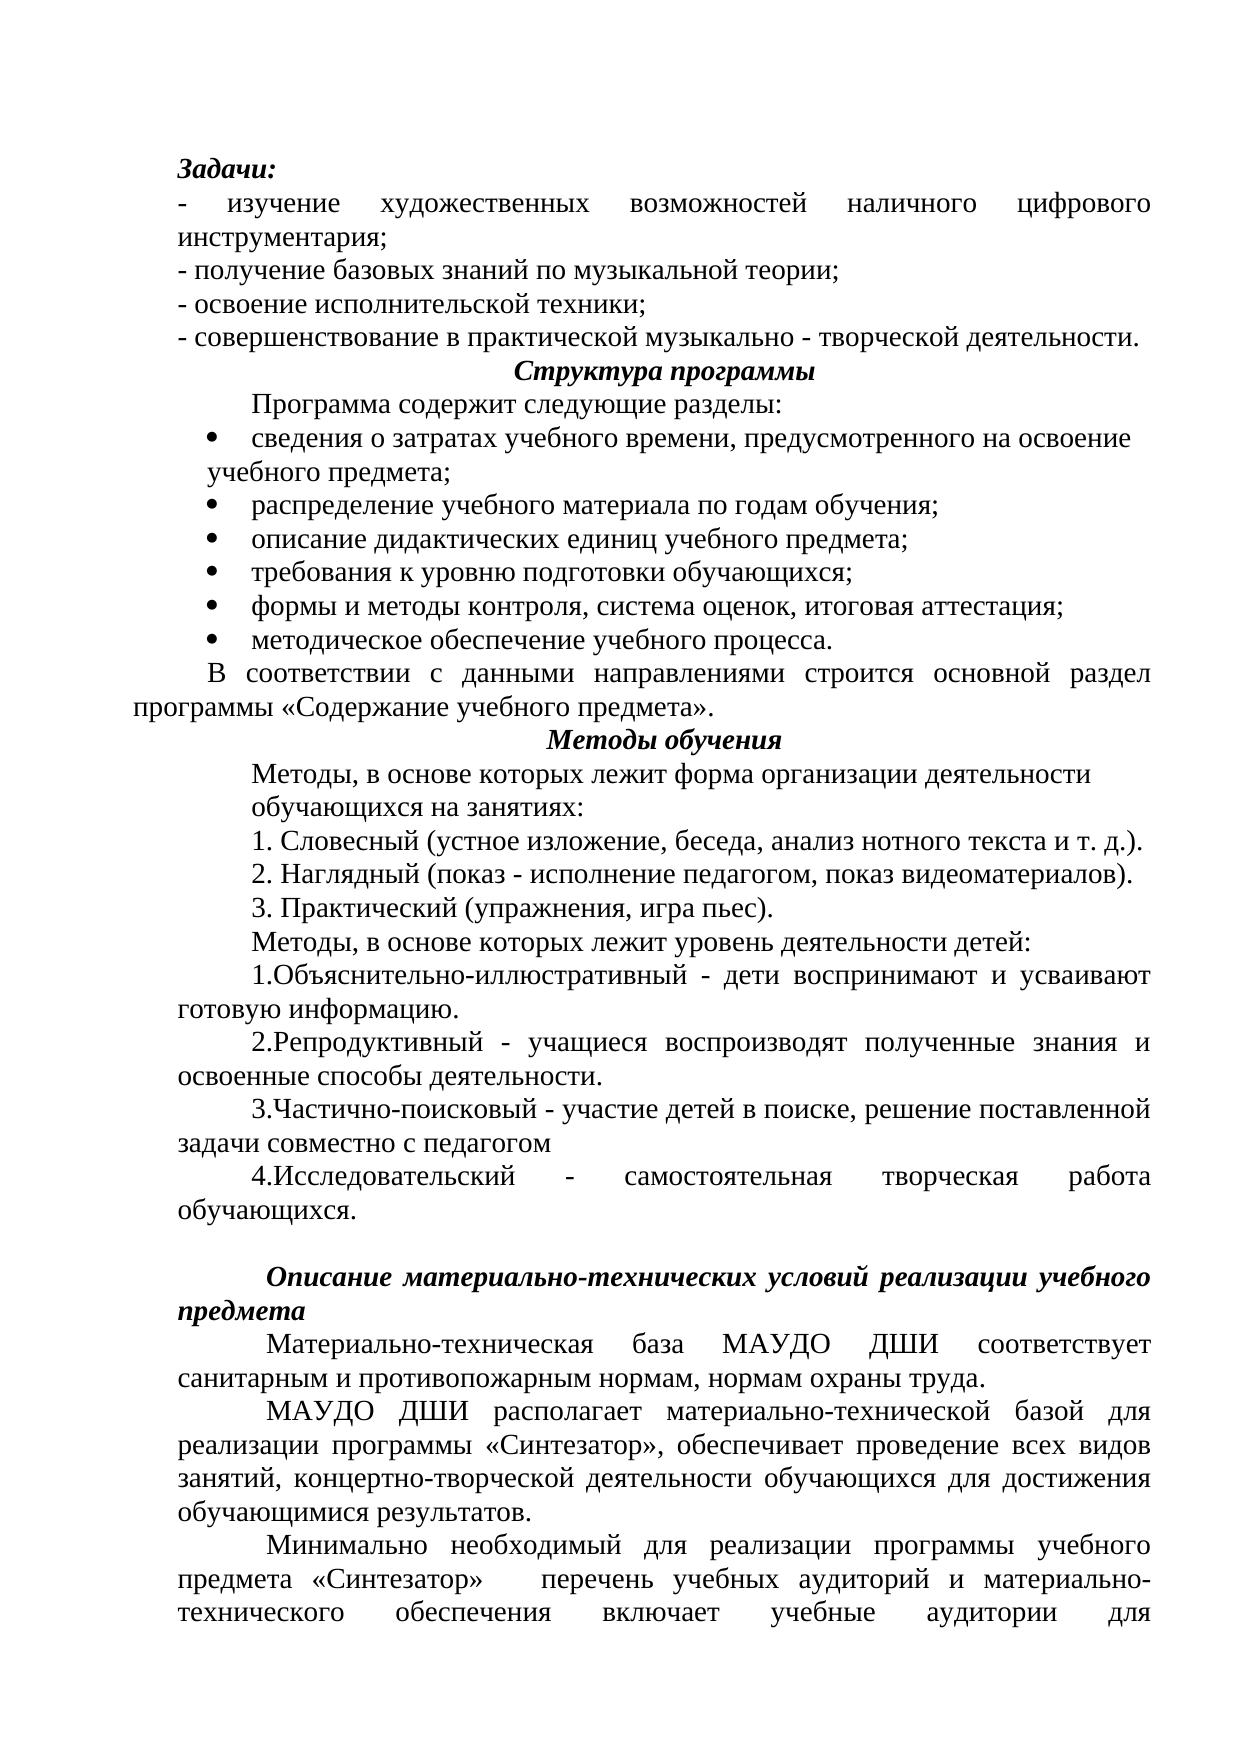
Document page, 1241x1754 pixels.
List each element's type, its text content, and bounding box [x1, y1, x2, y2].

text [177, 1527, 1152, 1628]
text Методы, в основе которых лежит уровень деятельности детей: [177, 924, 1152, 957]
text - изучение художественных возможностей наличного цифрового инструментария; [177, 185, 1152, 252]
text Материально-техническая база МАУДО ДШИ соответствует санитарным и противопожарным нормам, нормам охраны труда. [177, 1326, 1152, 1393]
text 3.Частично-поисковый - участие детей в поиске, решение поставленной задачи совместно с педагогом [177, 1091, 1152, 1158]
list учебного предмета; [133, 454, 1152, 487]
text 1. Словесный (устное изложение, беседа, анализ нотного текста и т. д.). [177, 823, 1152, 857]
list формы и методы контроля, система оценок, итоговая аттестация; [133, 588, 1152, 622]
text 2. Наглядный (показ - исполнение педагогом, показ видеоматериалов). [177, 857, 1152, 890]
text обучающихся на занятиях: [177, 789, 1152, 823]
text В соответствии с данными направлениями строится основной раздел программы «Содержание учебного предмета». [133, 655, 1152, 722]
text Методы, в основе которых лежит форма организации деятельности [177, 756, 1152, 789]
text Описание материально-технических условий реализации учебного предмета [177, 1259, 1152, 1326]
text МАУДО ДШИ располагает материально-технической базой для реализации программы «Синтезатор», обеспечивает проведение всех видов занятий, концертно-творческой деятельности обучающихся для достижения обучающимися результатов. [177, 1393, 1152, 1527]
list требования к уровню подготовки обучающихся; [133, 554, 1152, 588]
text Структура программы [177, 353, 1152, 386]
list распределение учебного материала по годам обучения; [133, 487, 1152, 521]
list методическое обеспечение учебного процесса. [133, 622, 1152, 655]
text Задачи: [177, 152, 1152, 185]
text Методы обучения [177, 722, 1152, 756]
text 3. Практический (упражнения, игра пьес). [177, 890, 1152, 924]
text 2.Репродуктивный - учащиеся воспроизводят полученные знания и освоенные способы деятельности. [177, 1024, 1152, 1091]
text 4.Исследовательский - самостоятельная творческая работа обучающихся. [177, 1158, 1152, 1226]
text - освоение исполнительской техники; [177, 286, 1152, 319]
list сведения о затратах учебного времени, предусмотренного на освоение [133, 420, 1152, 454]
text - получение базовых знаний по музыкальной теории; [177, 252, 1152, 286]
text Программа содержит следующие разделы: [177, 386, 1152, 420]
text 1.Объяснительно-иллюстративный - дети воспринимают и усваивают готовую информацию. [177, 957, 1152, 1024]
text - совершенствование в практической музыкально - творческой деятельности. [177, 319, 1152, 353]
list описание дидактических единиц учебного предмета; [133, 521, 1152, 554]
